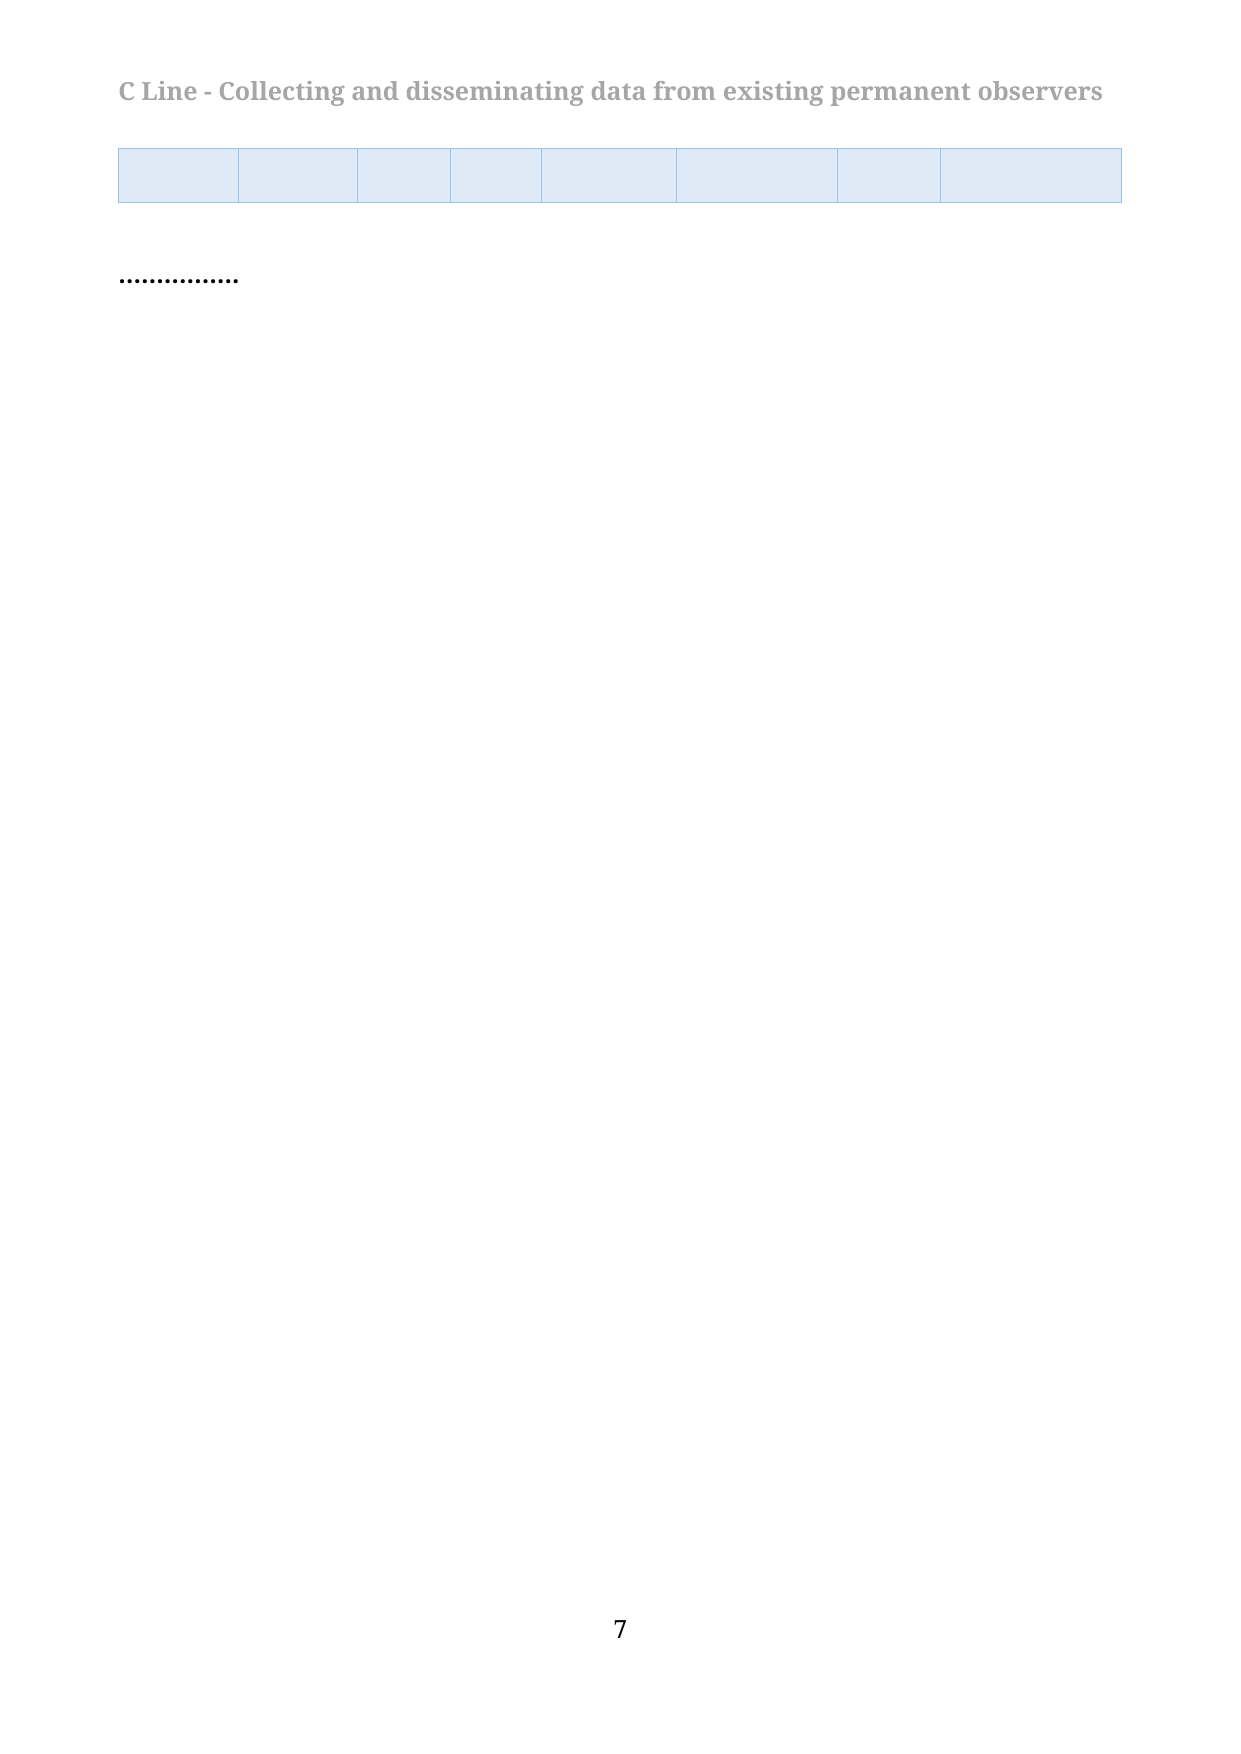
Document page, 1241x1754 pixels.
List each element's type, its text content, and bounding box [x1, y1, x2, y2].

table_cell [941, 149, 1121, 202]
table_cell [358, 149, 450, 202]
table_cell [542, 149, 676, 202]
table_cell [239, 149, 357, 202]
text ……………. [118, 256, 1122, 290]
table_cell [838, 149, 940, 202]
table_cell [119, 149, 238, 202]
table_cell [677, 149, 837, 202]
table_cell [451, 149, 541, 202]
